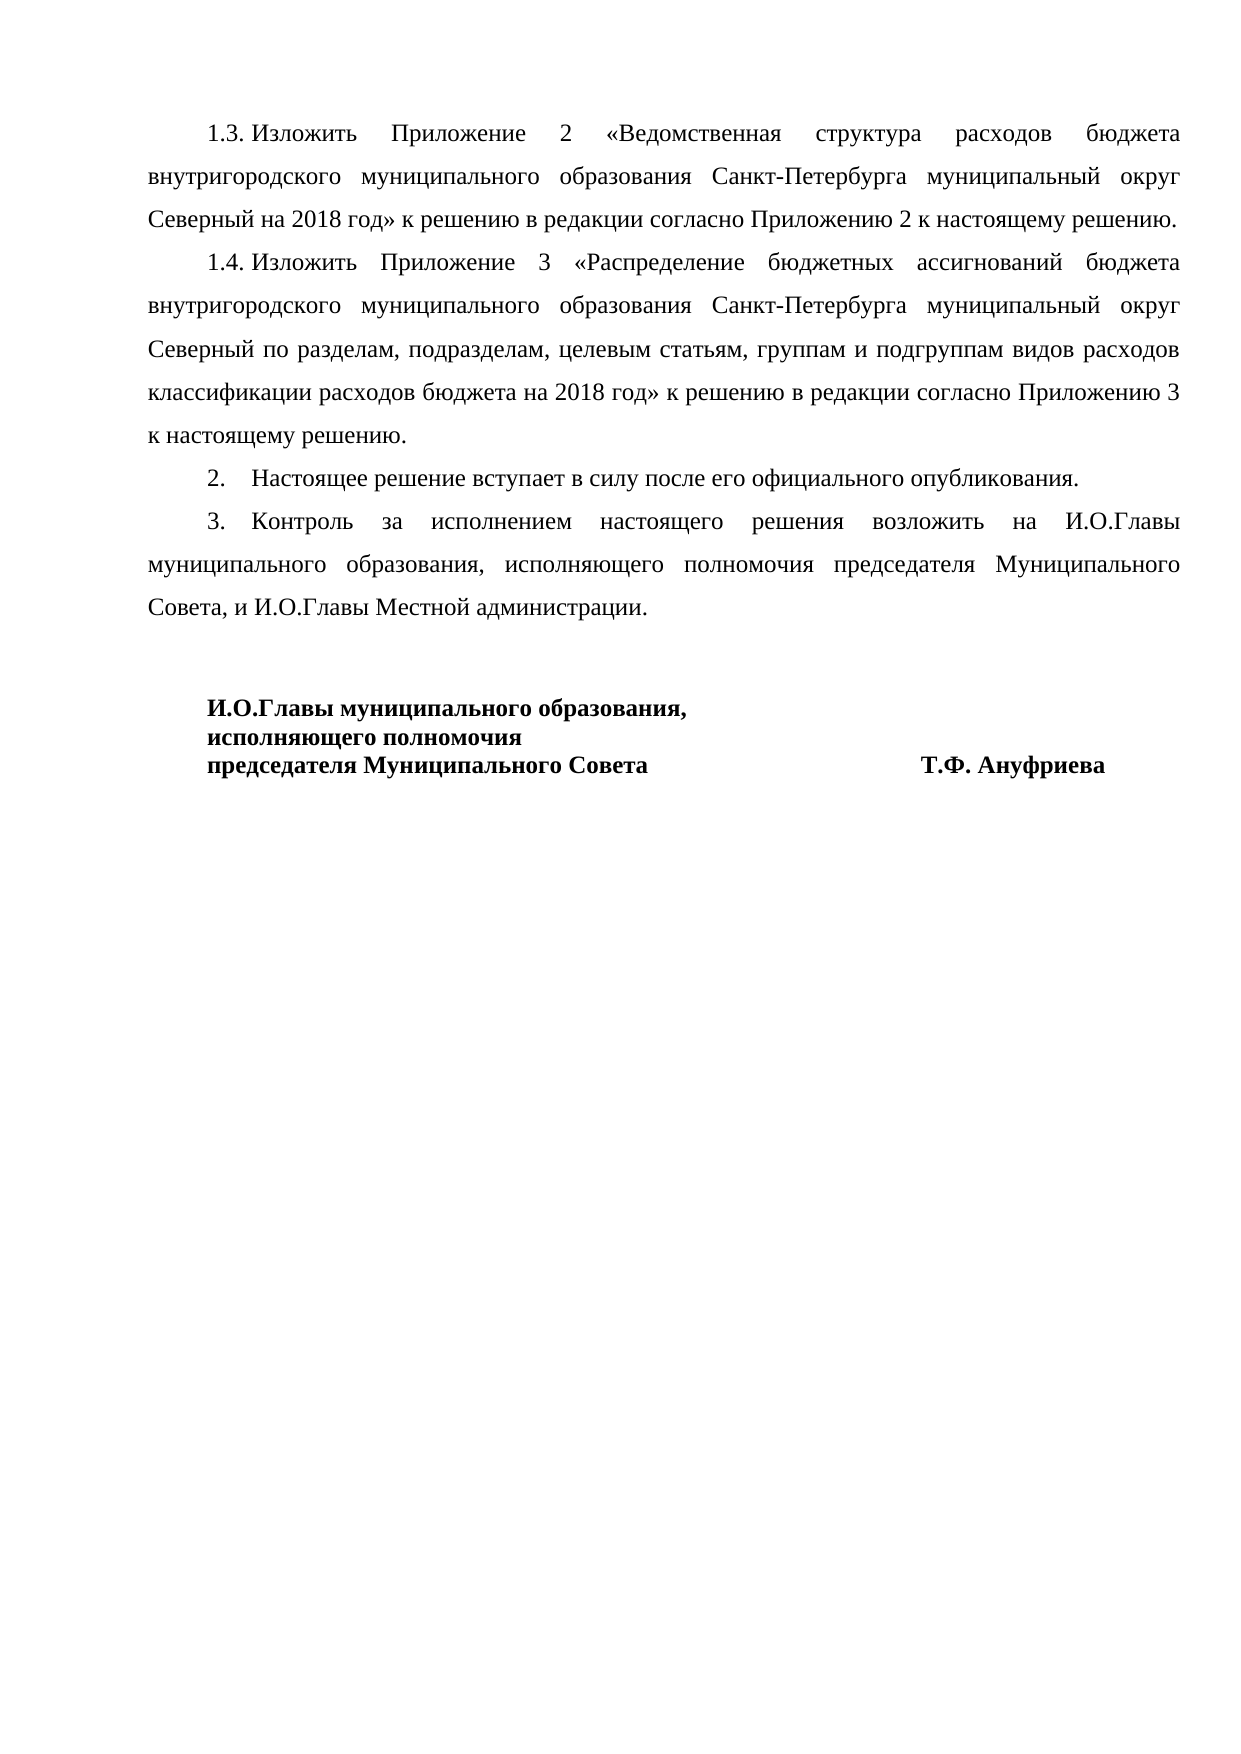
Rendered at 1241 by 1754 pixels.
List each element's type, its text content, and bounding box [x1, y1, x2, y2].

list Изложить Приложение 2 «Ведомственная структура расходов бюджета внутригородского муниципального образования Санкт-Петербурга муниципальный округ Северный на 2018 год» к решению в редакции согласно Приложению 2 к настоящему решению. [148, 118, 1181, 233]
list Изложить Приложение 3 «Распределение бюджетных ассигнований бюджета внутригородского муниципального образования Санкт-Петербурга муниципальный округ Северный по разделам, подразделам, целевым статьям, группам и подгруппам видов расходов классификации расходов бюджета на 2018 год» к решению в редакции согласно Приложению 3 к настоящему решению. [148, 247, 1181, 449]
text исполняющего полномочия [148, 722, 1181, 751]
list Настоящее решение вступает в силу после его официального опубликования. [148, 463, 1181, 492]
list Контроль за исполнением настоящего решения возложить на И.О.Главы муниципального образования, исполняющего полномочия председателя Муниципального Совета, и И.О.Главы Местной администрации. [148, 506, 1181, 621]
text И.О.Главы муниципального образования, [148, 693, 1181, 722]
text председателя Муниципального Совета Т.Ф. Ануфриева [148, 751, 1181, 779]
